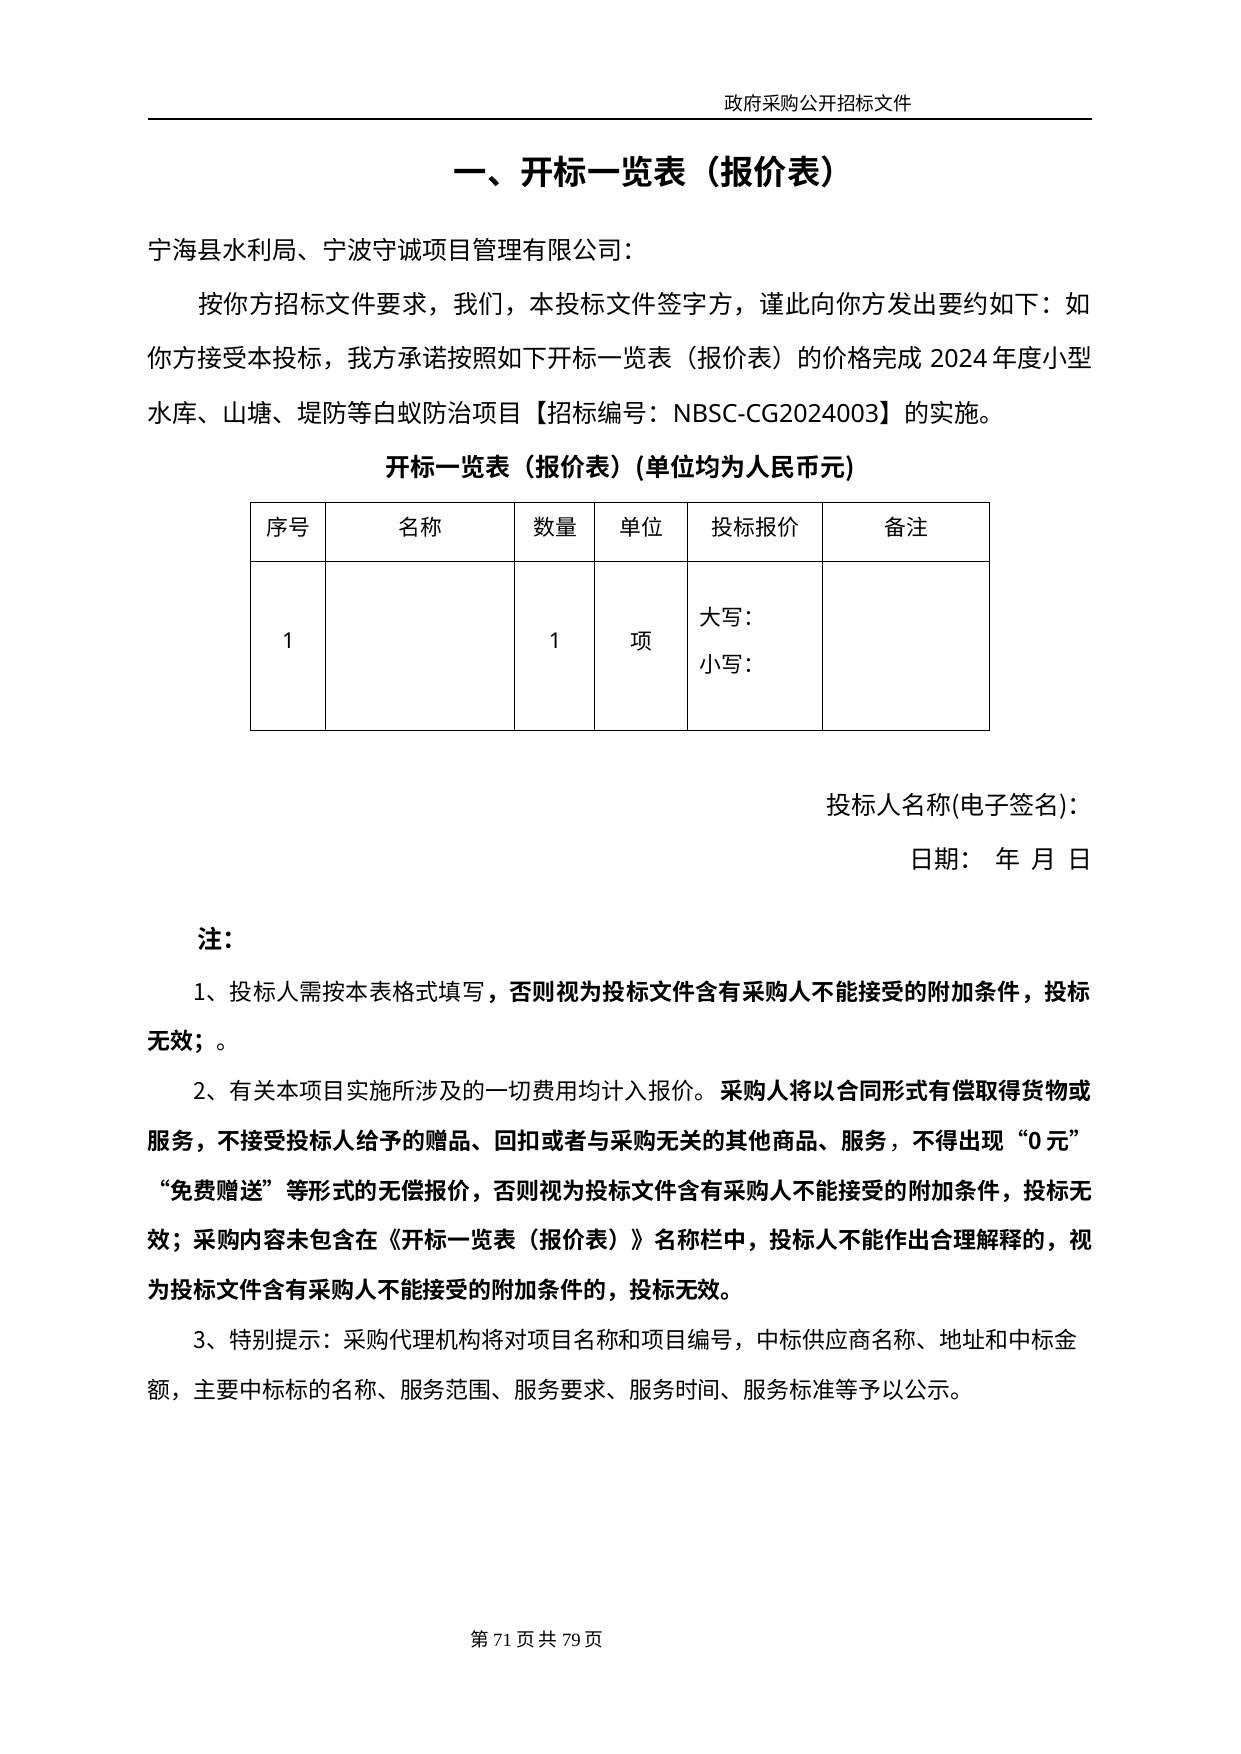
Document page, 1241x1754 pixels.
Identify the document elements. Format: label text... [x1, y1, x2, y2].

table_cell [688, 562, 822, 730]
text 投标人名称(电子签名)： [148, 785, 1092, 821]
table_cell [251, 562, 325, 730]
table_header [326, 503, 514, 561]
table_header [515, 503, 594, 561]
text 2、有关本项目实施所涉及的一切费用均计入报价。采购人将以合同形式有偿取得货物或服务，不接受投标人给予的赠品、回扣或者与采购无关的其他商品、服务，不得出现“0元”“免费赠送”等形式的无偿报价，否则视为投标文件含有采购人不能接受的附加条件，投标无效；采购内容未包含在《开标一览表（报价表）》名称栏中，投标人不能作出合理解释的，视为投标文件含有采购人不能接受的附加条件的，投标无效。 [148, 1073, 1092, 1305]
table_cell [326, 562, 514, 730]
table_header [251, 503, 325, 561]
text 开标一览表（报价表）(单位均为人民币元) [148, 448, 1092, 484]
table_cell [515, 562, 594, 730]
text 3、特别提示：采购代理机构将对项目名称和项目编号，中标供应商名称、地址和中标金额，主要中标标的名称、服务范围、服务要求、服务时间、服务标准等予以公示。 [148, 1322, 1092, 1405]
text 按你方招标文件要求，我们，本投标文件签字方，谨此向你方发出要约如下：如你方接受本投标，我方承诺按照如下开标一览表（报价表）的价格完成2024年度小型水库、山塘、堤防等白蚁防治项目【招标编号：NBSC-CG2024003】的实施。 [148, 284, 1092, 429]
text 一、开标一览表（报价表） [148, 145, 1092, 194]
text 注： [198, 919, 1092, 955]
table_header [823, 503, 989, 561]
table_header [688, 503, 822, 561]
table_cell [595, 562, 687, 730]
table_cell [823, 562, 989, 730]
text 日期： 年 月 日 [148, 839, 1092, 876]
text 宁海县水利局、宁波守诚项目管理有限公司： [148, 230, 1092, 266]
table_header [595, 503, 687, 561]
text 1、投标人需按本表格式填写，否则视为投标文件含有采购人不能接受的附加条件，投标无效；。 [147, 973, 1092, 1056]
